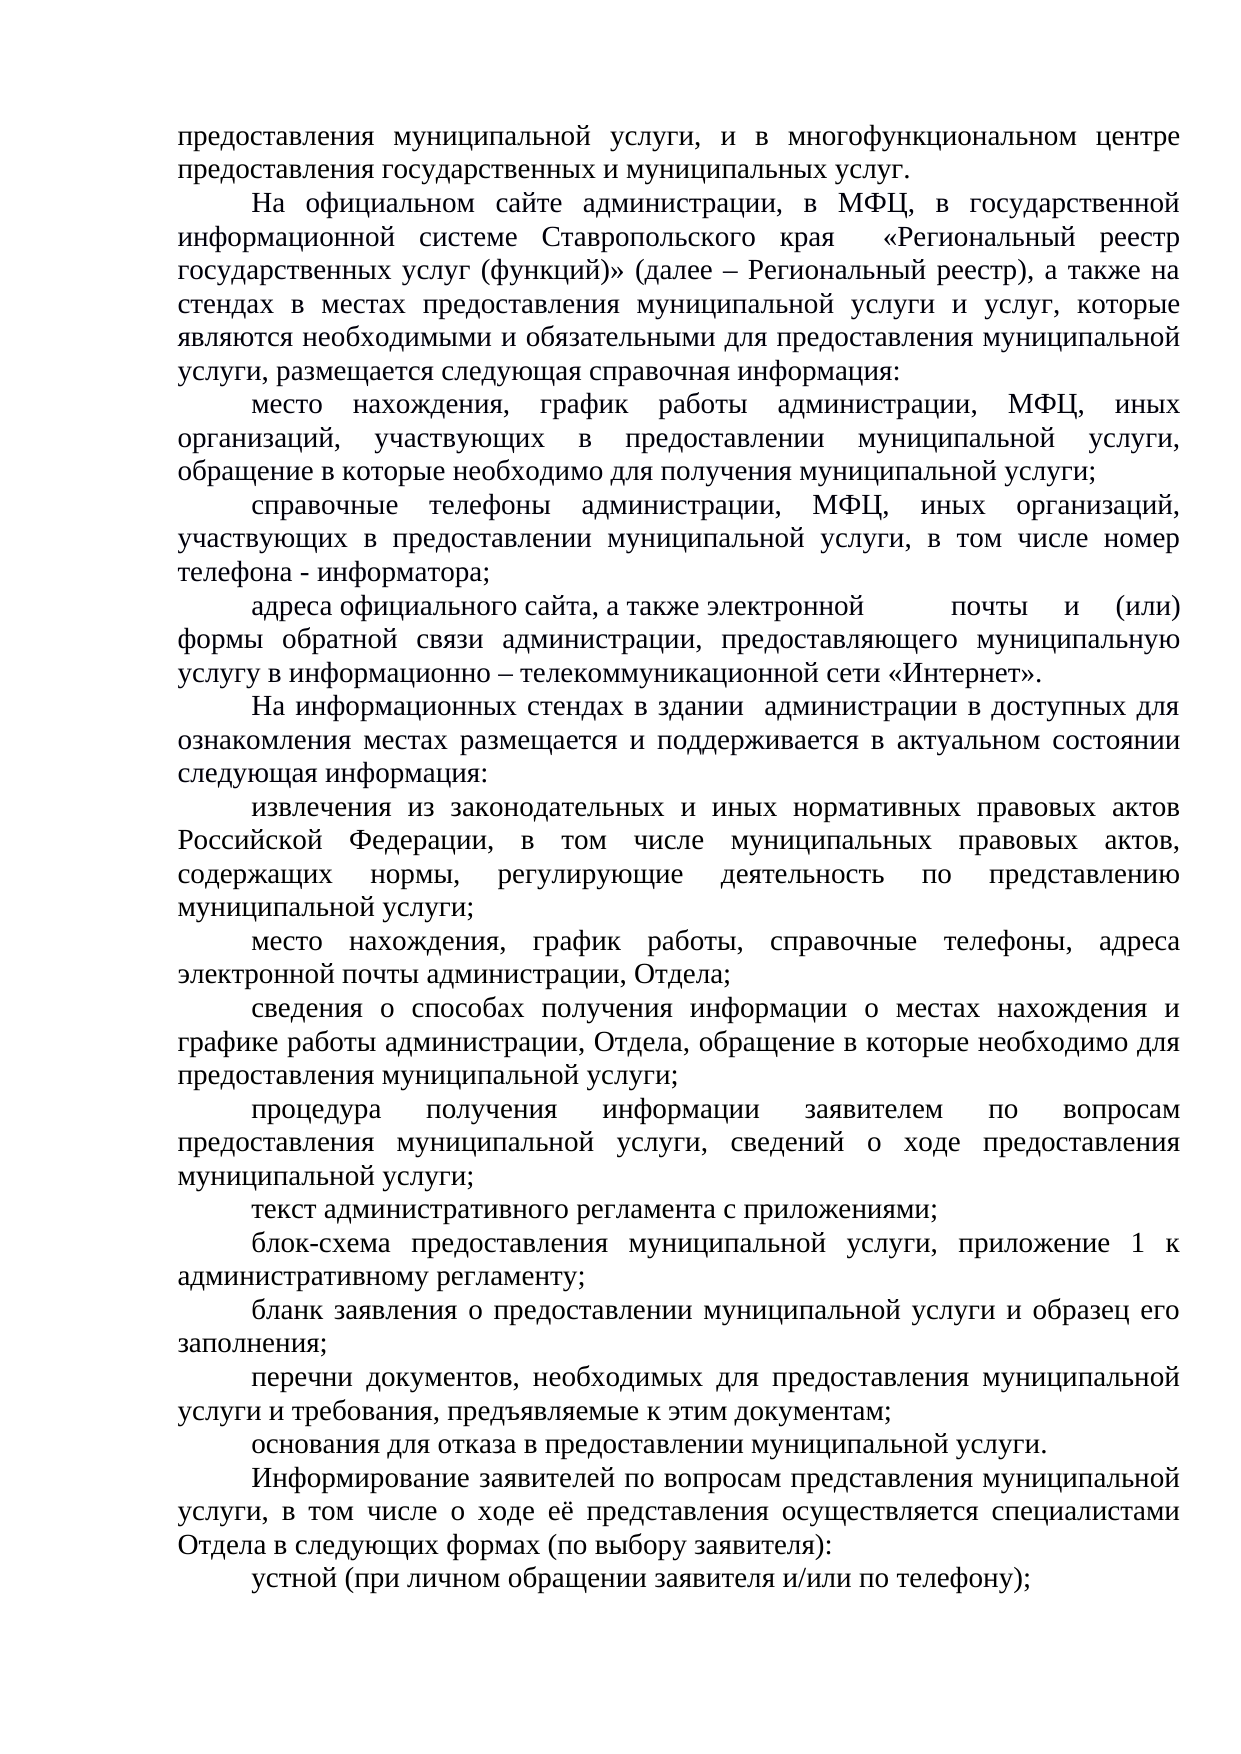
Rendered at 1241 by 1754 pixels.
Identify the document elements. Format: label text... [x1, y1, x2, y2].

text устной (при личном обращении заявителя и/или по телефону); [177, 1560, 1181, 1594]
text бланк заявления о предоставлении муниципальной услуги и образец его заполнения; [177, 1292, 1181, 1359]
text перечни документов, необходимых для предоставления муниципальной услуги и требования, предъявляемые к этим документам; [177, 1359, 1181, 1426]
text место нахождения, график работы, справочные телефоны, адреса электронной почты администрации, Отдела; [177, 923, 1181, 990]
text текст административного регламента с приложениями; [177, 1191, 1181, 1225]
text извлечения из законодательных и иных нормативных правовых актов Российской Федерации, в том числе муниципальных правовых актов, содержащих нормы, регулирующие деятельность по представлению муниципальной услуги; [177, 789, 1181, 923]
text адреса официального сайта, а также электронной почты и (или) формы обратной связи администрации, предоставляющего муниципальную услугу в информационно – телекоммуникационной сети «Интернет». [177, 588, 1181, 688]
text На информационных стендах в здании администрации в доступных для ознакомления местах размещается и поддерживается в актуальном состоянии следующая информация: [177, 688, 1181, 789]
text Информирование заявителей по вопросам представления муниципальной услуги, в том числе о ходе её представления осуществляется специалистами Отдела в следующих формах (по выбору заявителя): [177, 1460, 1181, 1560]
text блок-схема предоставления муниципальной услуги, приложение 1 к административному регламенту; [177, 1225, 1181, 1292]
text На официальном сайте администрации, в МФЦ, в государственной информационной системе Ставропольского края «Региональный реестр государственных услуг (функций)» (далее – Региональный реестр), а также на стендах в местах предоставления муниципальной услуги и услуг, которые являются необходимыми и обязательными для предоставления муниципальной услуги, размещается следующая справочная информация: [177, 185, 1181, 386]
text процедура получения информации заявителем по вопросам предоставления муниципальной услуги, сведений о ходе предоставления муниципальной услуги; [177, 1091, 1181, 1191]
text место нахождения, график работы администрации, МФЦ, иных организаций, участвующих в предоставлении муниципальной услуги, обращение в которые необходимо для получения муниципальной услуги; [177, 386, 1181, 487]
text основания для отказа в предоставлении муниципальной услуги. [177, 1426, 1181, 1460]
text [177, 118, 1181, 185]
text справочные телефоны администрации, МФЦ, иных организаций, участвующих в предоставлении муниципальной услуги, в том числе номер телефона - информатора; [177, 487, 1181, 588]
text сведения о способах получения информации о местах нахождения и графике работы администрации, Отдела, обращение в которые необходимо для предоставления муниципальной услуги; [177, 990, 1181, 1091]
